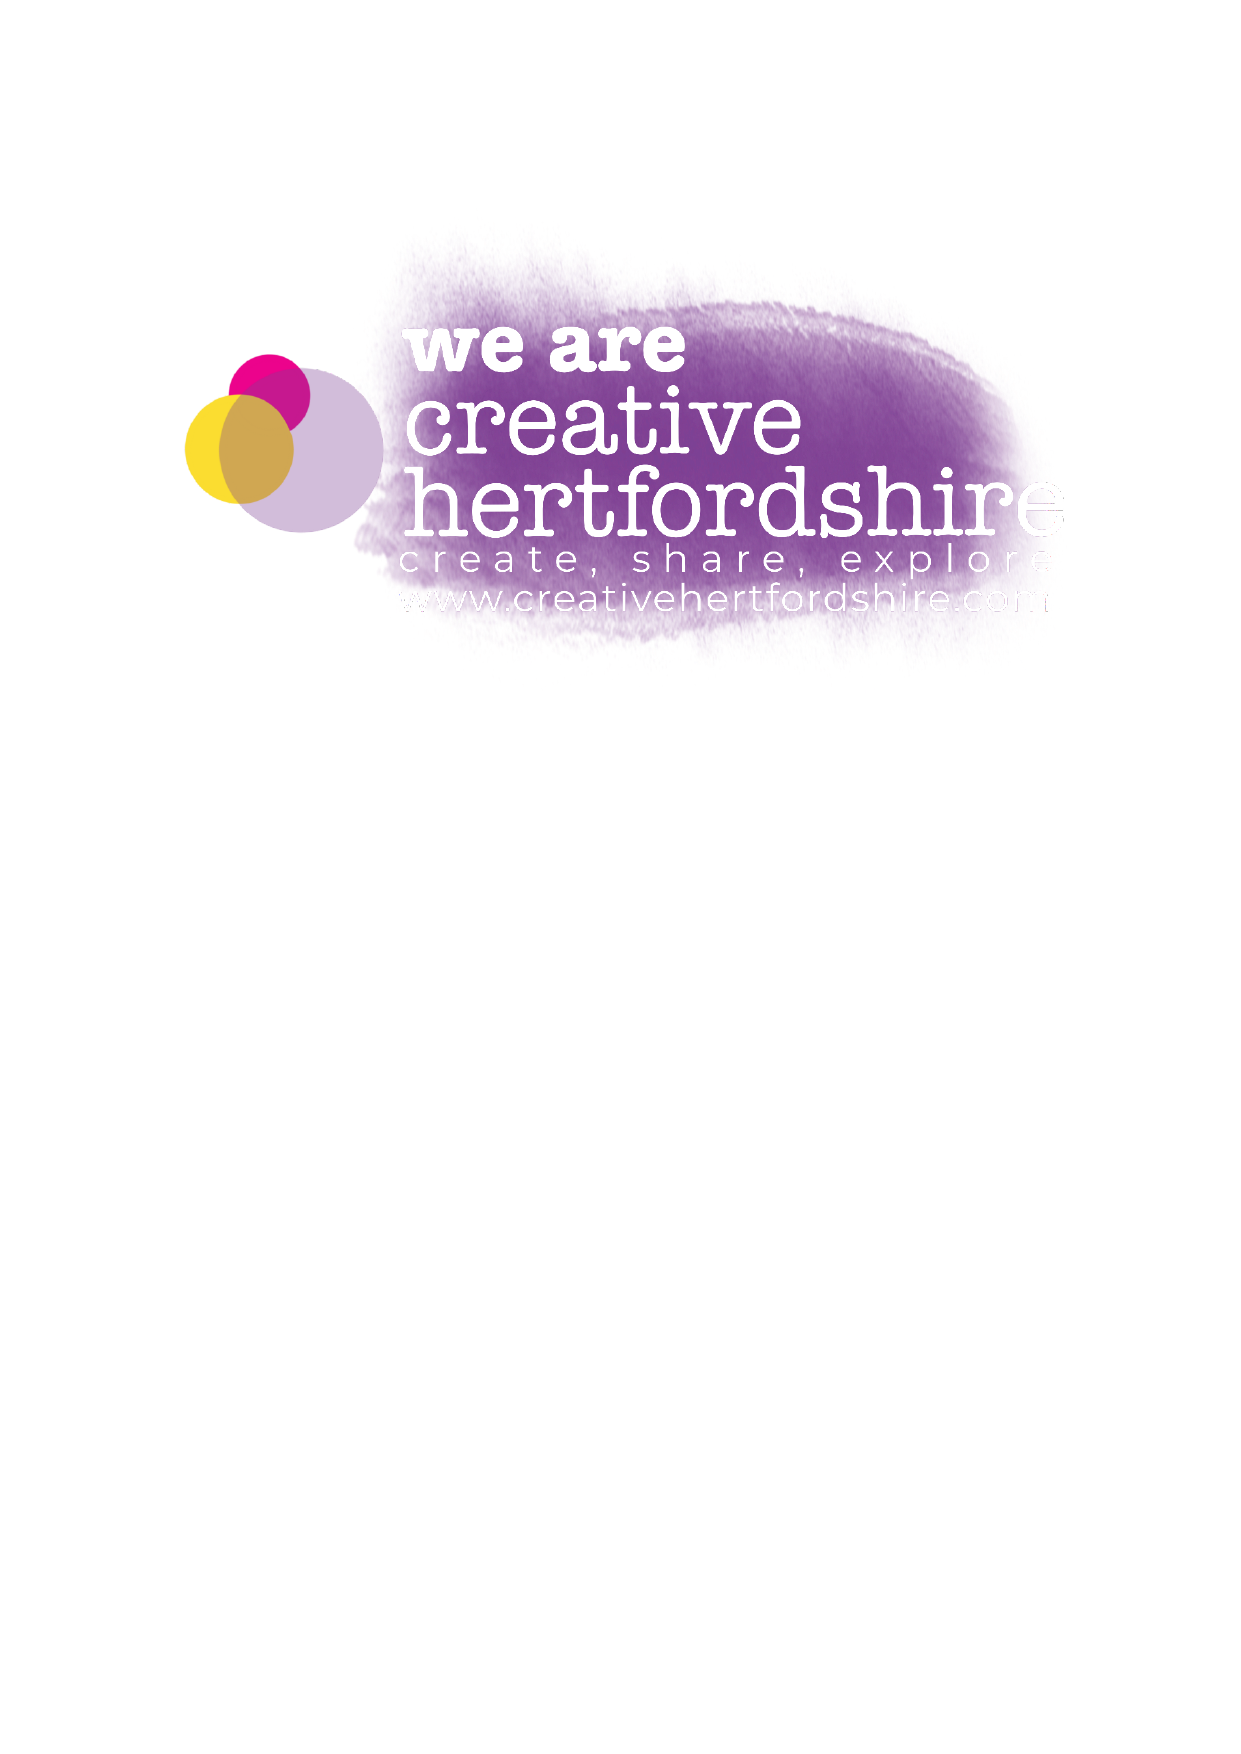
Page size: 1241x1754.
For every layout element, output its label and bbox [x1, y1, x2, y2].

picture [150, 150, 1091, 759]
